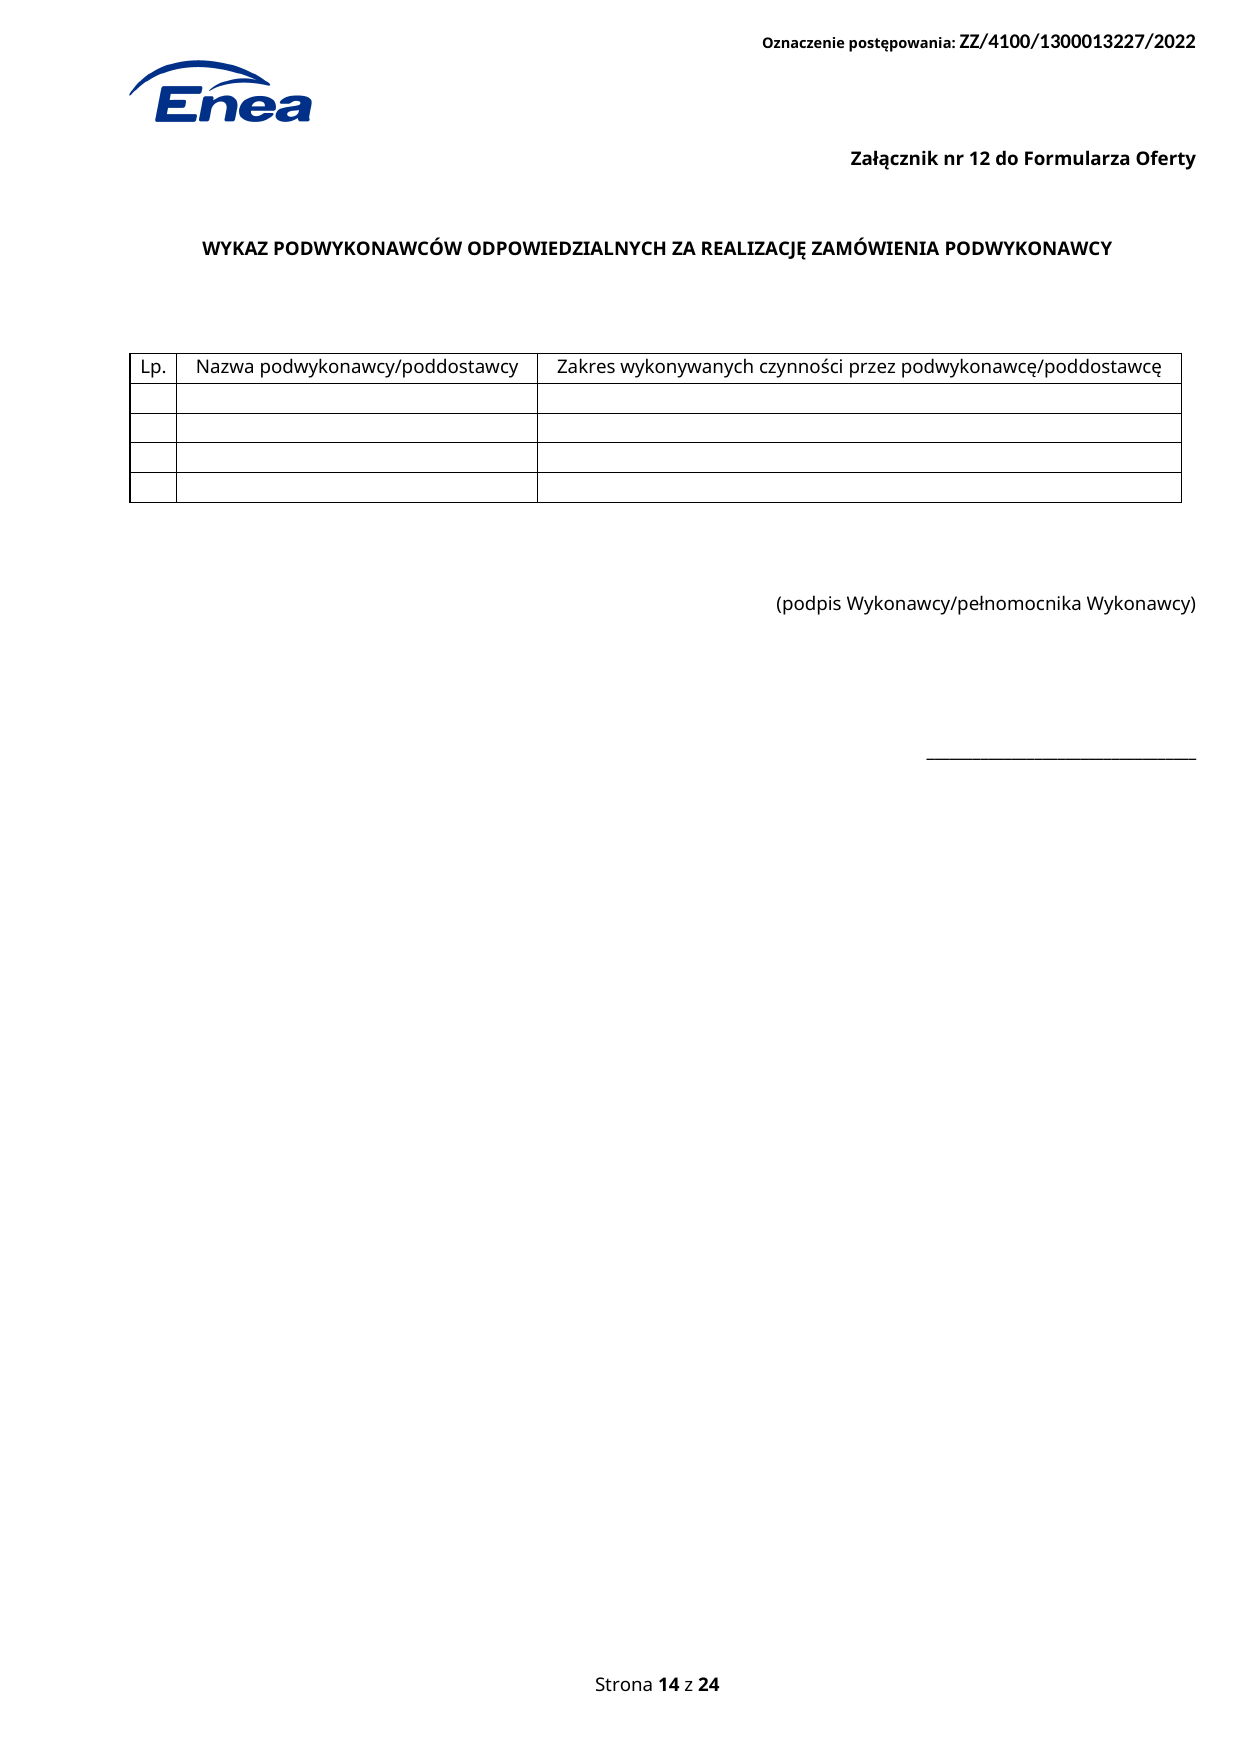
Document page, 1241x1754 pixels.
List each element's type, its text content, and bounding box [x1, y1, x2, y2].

table_cell [538, 384, 1181, 412]
picture [117, 50, 324, 124]
table_cell [131, 443, 176, 472]
text ___________________________________ [118, 737, 1196, 763]
table_header Zakres wykonywanych czynności przez podwykonawcę/poddostawcę [538, 354, 1181, 383]
table_cell [177, 384, 537, 412]
table_cell [538, 443, 1181, 472]
table_cell [538, 473, 1181, 502]
table_cell [177, 443, 537, 472]
table_header Nazwa podwykonawcy/poddostawcy [177, 354, 537, 383]
table_header Lp. [131, 354, 176, 383]
table_cell [538, 414, 1181, 442]
table_cell [131, 384, 176, 412]
table_cell [177, 414, 537, 442]
text WYKAZ PODWYKONAWCÓW ODPOWIEDZIALNYCH ZA REALIZACJĘ ZAMÓWIENIA PODWYKONAWCY [118, 236, 1196, 261]
table_cell [131, 473, 176, 502]
table_cell [177, 473, 537, 502]
text Załącznik nr 12 do Formularza Oferty [118, 145, 1196, 170]
text (podpis Wykonawcy/pełnomocnika Wykonawcy) [118, 591, 1196, 616]
table_cell [131, 414, 176, 442]
